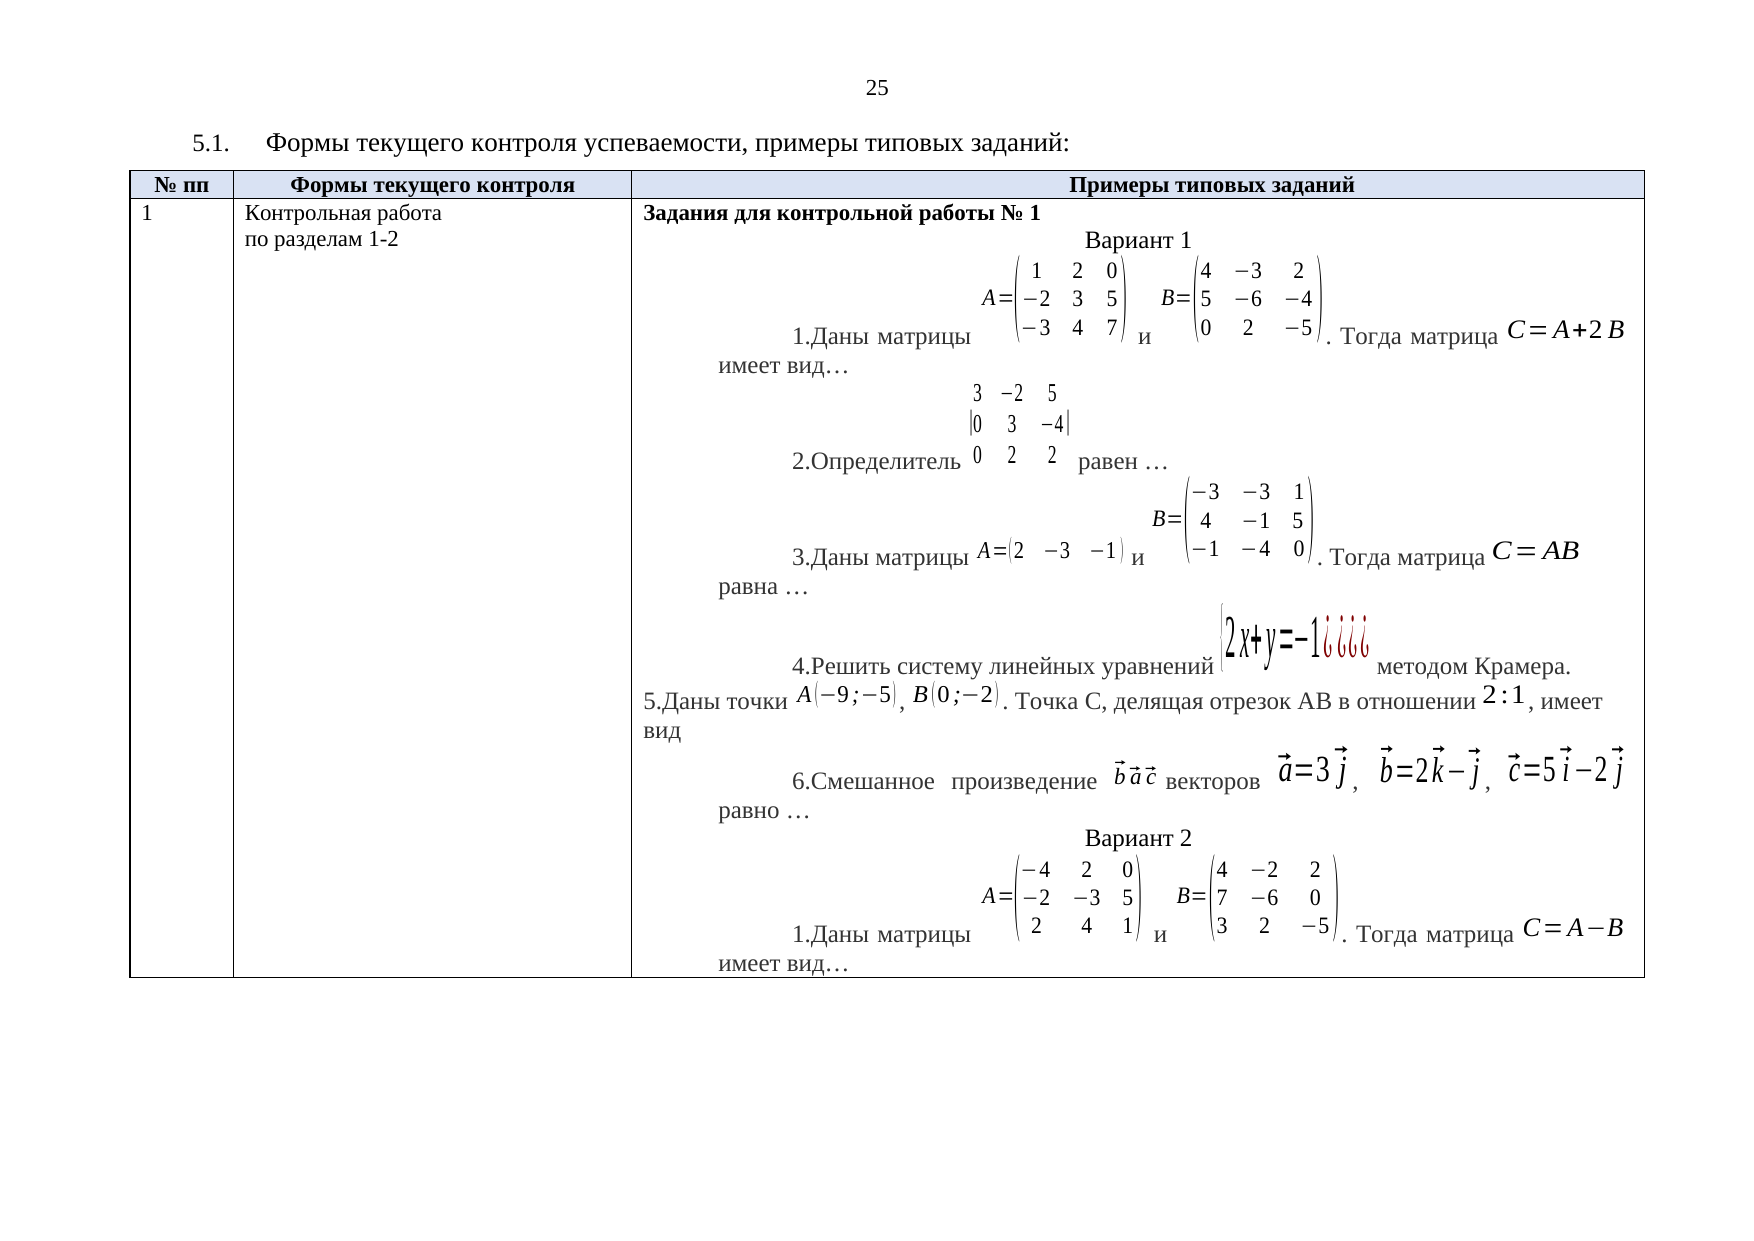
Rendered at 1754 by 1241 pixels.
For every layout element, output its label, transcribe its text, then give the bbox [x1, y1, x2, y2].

table_header Формы текущего контроля [234, 171, 631, 198]
table_cell Контрольная работа по разделам 1-2 [234, 199, 631, 977]
table_header № пп [131, 171, 233, 198]
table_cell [632, 199, 1644, 977]
table_cell 1 [131, 199, 233, 977]
subtitle Формы текущего контроля успеваемости, примеры типовых заданий: [192, 127, 1636, 158]
table_header Примеры типовых заданий [632, 171, 1644, 198]
